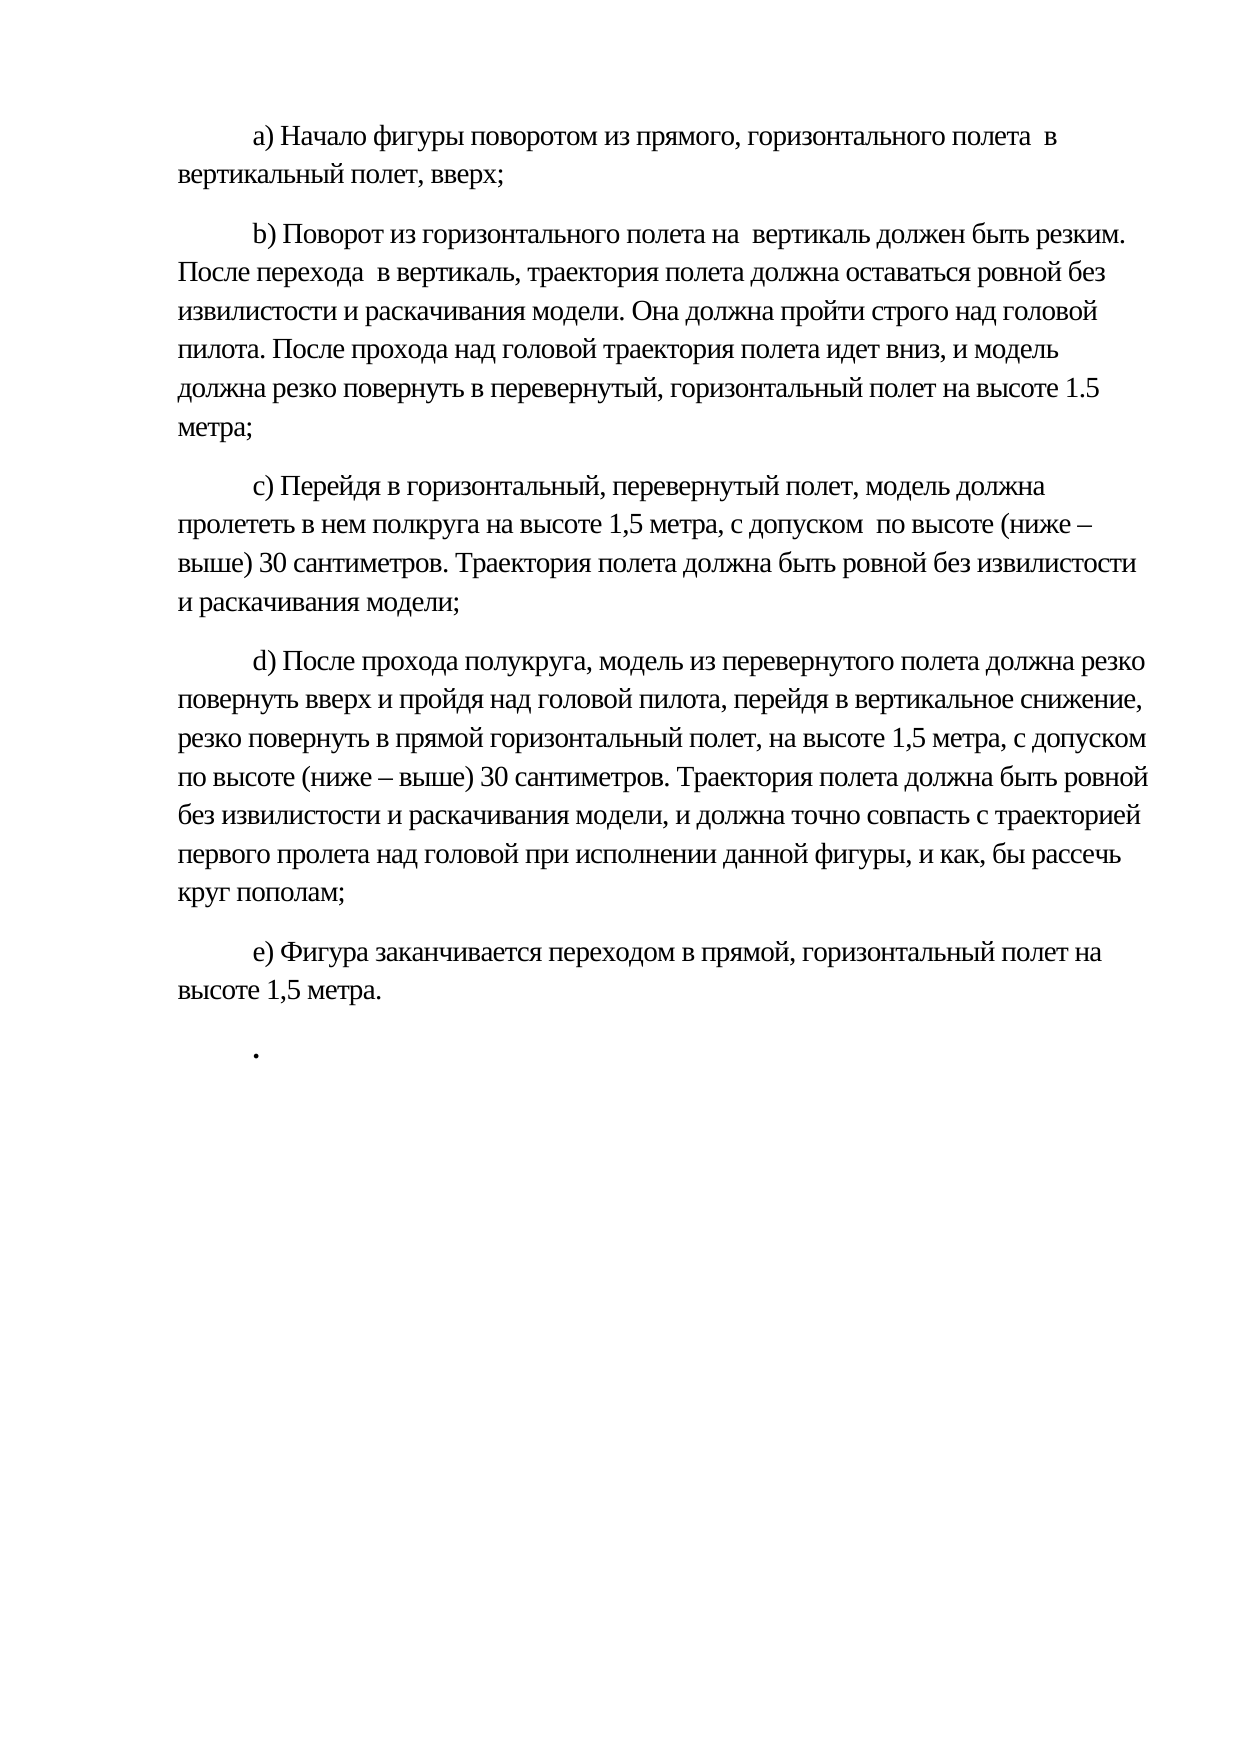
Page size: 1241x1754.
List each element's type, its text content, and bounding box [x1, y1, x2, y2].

text с) Перейдя в горизонтальный, перевернутый полет, модель должна пролететь в нем полкруга на высоте 1,5 метра, с допуском по высоте (ниже – выше) 30 сантиметров. Траектория полета должна быть ровной без извилистости и раскачивания модели; [177, 468, 1152, 617]
text а) Начало фигуры поворотом из прямого, горизонтального полета в вертикальный полет, вверх; [177, 118, 1152, 190]
text b) Поворот из горизонтального полета на вертикаль должен быть резким. После перехода в вертикаль, траектория полета должна оставаться ровной без извилистости и раскачивания модели. Она должна пройти строго над головой пилота. После прохода над головой траектория полета идет вниз, и модель должна резко повернуть в перевернутый, горизонтальный полет на высоте 1.5 метра; [177, 216, 1152, 442]
text . [177, 1032, 1152, 1065]
text d) После прохода полукруга, модель из перевернутого полета должна резко повернуть вверх и пройдя над головой пилота, перейдя в вертикальное снижение, резко повернуть в прямой горизонтальный полет, на высоте 1,5 метра, с допуском по высоте (ниже – выше) 30 сантиметров. Траектория полета должна быть ровной без извилистости и раскачивания модели, и должна точно совпасть с траекторией первого пролета над головой при исполнении данной фигуры, и как, бы рассечь круг пополам; [177, 643, 1152, 908]
text е) Фигура заканчивается переходом в прямой, горизонтальный полет на высоте 1,5 метра. [177, 934, 1152, 1006]
